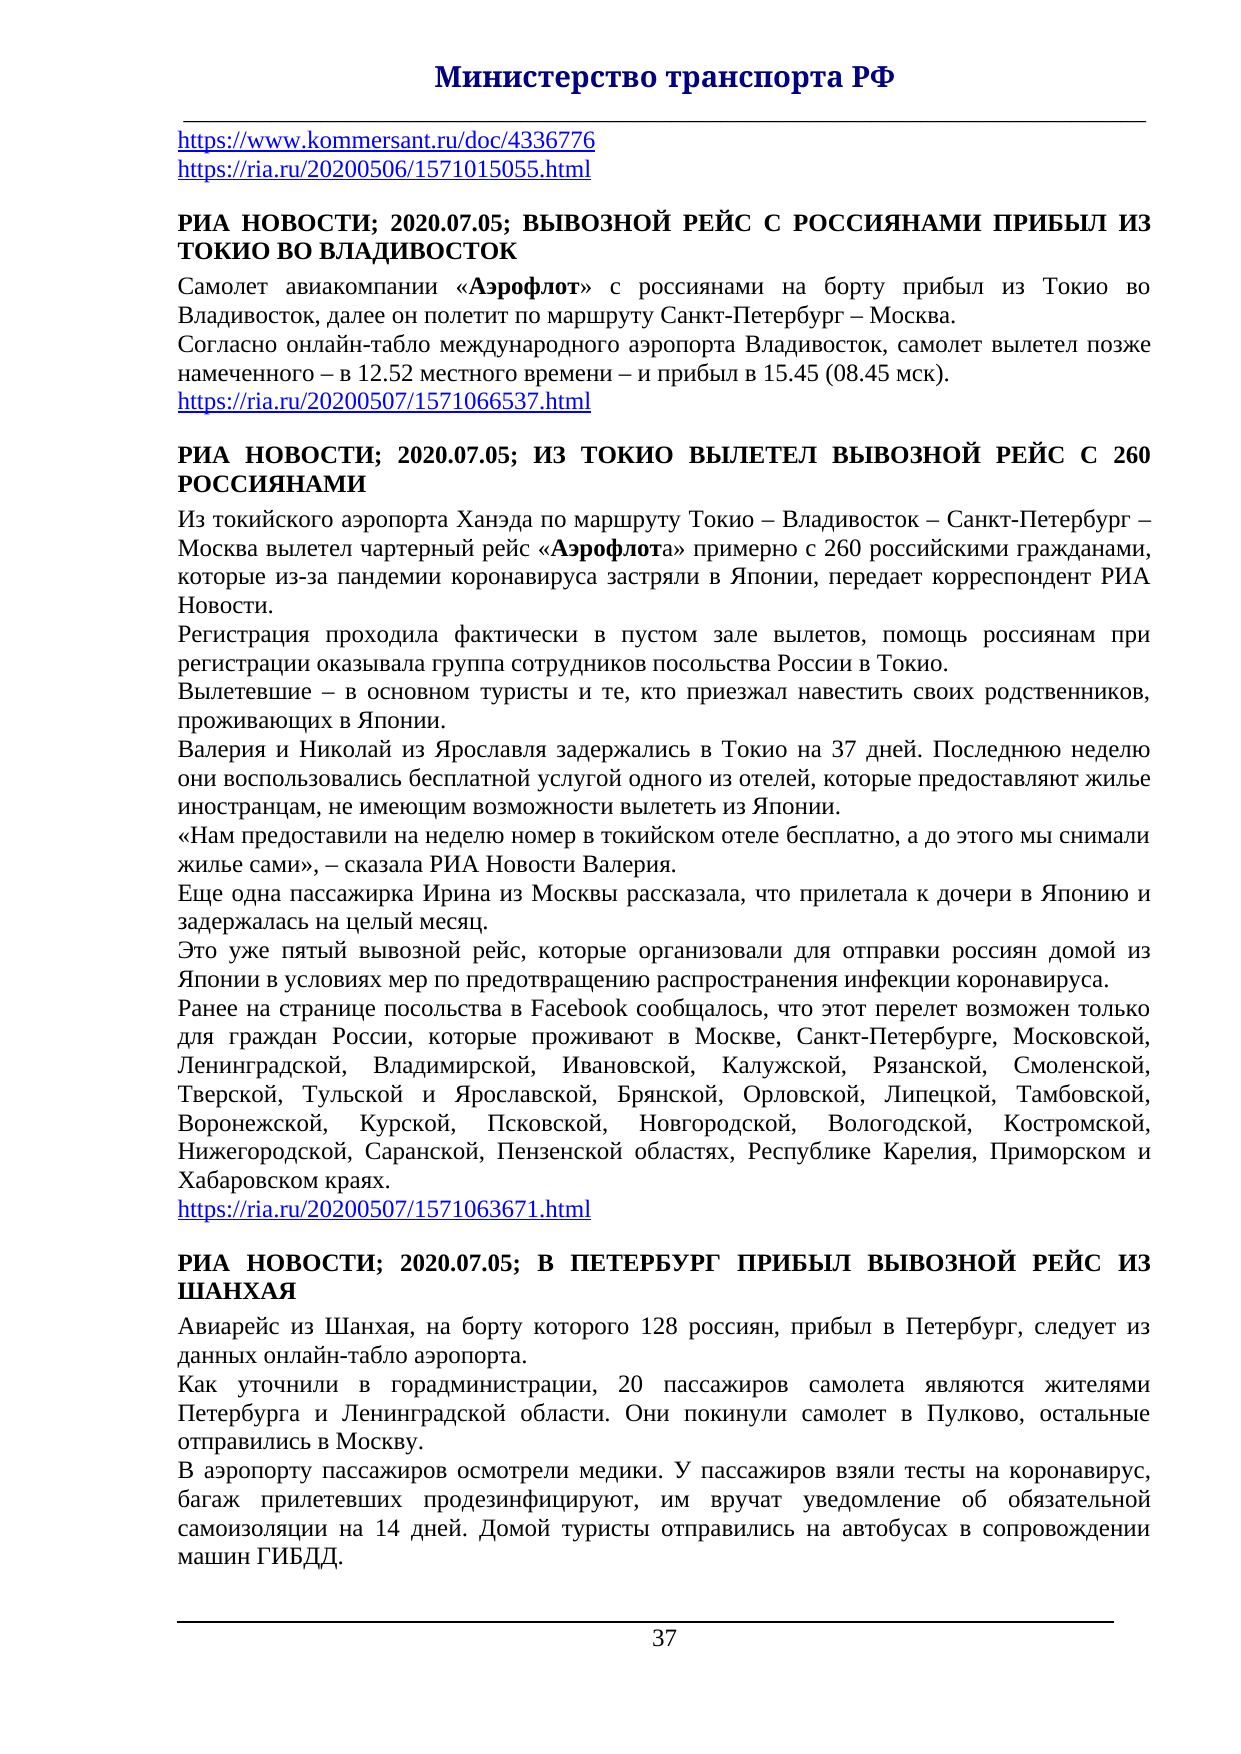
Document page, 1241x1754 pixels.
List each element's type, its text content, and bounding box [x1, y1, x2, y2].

text Вылетевшие – в основном туристы и те, кто приезжал навестить своих родственников, проживающих в Японии. [177, 676, 1152, 734]
text https://ria.ru/20200507/1571063671.html [177, 1194, 1152, 1223]
text https://ria.ru/20200506/1571015055.html [177, 154, 1152, 183]
text В аэропорту пассажиров осмотрели медики. У пассажиров взяли тесты на коронавирус, багаж прилетевших продезинфицируют, им вручат уведомление об обязательной самоизоляции на 14 дней. Домой туристы отправились на автобусах в сопровождении машин ГИБДД. [177, 1455, 1152, 1570]
text Как уточнили в горадминистрации, 20 пассажиров самолета являются жителями Петербурга и Ленинградской области. Они покинули самолет в Пулково, остальные отправились в Москву. [177, 1369, 1152, 1455]
subtitle РИА НОВОСТИ; 2020.07.05; ИЗ ТОКИО ВЫЛЕТЕЛ ВЫВОЗНОЙ РЕЙС С 260 РОССИЯНАМИ [177, 440, 1152, 498]
text Регистрация проходила фактически в пустом зале вылетов, помощь россиянам при регистрации оказывала группа сотрудников посольства России в Токио. [177, 619, 1152, 676]
text Это уже пятый вывозной рейс, которые организовали для отправки россиян домой из Японии в условиях мер по предотвращению распространения инфекции коронавируса. [177, 935, 1152, 993]
text https://ria.ru/20200507/1571066537.html [177, 386, 1152, 415]
text Еще одна пассажирка Ирина из Москвы рассказала, что прилетала к дочери в Японию и задержалась на целый месяц. [177, 878, 1152, 935]
text Ранее на странице посольства в Facebook сообщалось, что этот перелет возможен только для граждан России, которые проживают в Москве, Санкт-Петербурге, Московской, Ленинградской, Владимирской, Ивановской, Калужской, Рязанской, Смоленской, Тверской, Тульской и Ярославской, Брянской, Орловской, Липецкой, Тамбовской, Воронежской, Курской, Псковской, Новгородской, Вологодской, Костромской, Нижегородской, Саранской, Пензенской областях, Республике Карелия, Приморском и Хабаровском краях. [177, 993, 1152, 1194]
text «Нам предоставили на неделю номер в токийском отеле бесплатно, а до этого мы снимали жилье сами», – сказала РИА Новости Валерия. [177, 820, 1152, 878]
text Валерия и Николай из Ярославля задержались в Токио на 37 дней. Последнюю неделю они воспользовались бесплатной услугой одного из отелей, которые предоставляют жилье иностранцам, не имеющим возможности вылететь из Японии. [177, 734, 1152, 820]
text https://www.kommersant.ru/doc/4336776 [177, 125, 1152, 154]
text Согласно онлайн-табло международного аэропорта Владивосток, самолет вылетел позже намеченного – в 12.52 местного времени – и прибыл в 15.45 (08.45 мск). [177, 329, 1152, 386]
subtitle РИА НОВОСТИ; 2020.07.05; В ПЕТЕРБУРГ ПРИБЫЛ ВЫВОЗНОЙ РЕЙС ИЗ ШАНХАЯ [177, 1248, 1152, 1305]
text Авиарейс из Шанхая, на борту которого 128 россиян, прибыл в Петербург, следует из данных онлайн-табло аэропорта. [177, 1311, 1152, 1369]
text Самолет авиакомпании «Аэрофлот» с россиянами на борту прибыл из Токио во Владивосток, далее он полетит по маршруту Санкт-Петербург – Москва. [177, 271, 1152, 329]
text Из токийского аэропорта Ханэда по маршруту Токио – Владивосток – Санкт-Петербург – Москва вылетел чартерный рейс «Аэрофлота» примерно с 260 российскими гражданами, которые из-за пандемии коронавируса застряли в Японии, передает корреспондент РИА Новости. [177, 504, 1152, 619]
subtitle РИА НОВОСТИ; 2020.07.05; ВЫВОЗНОЙ РЕЙС С РОССИЯНАМИ ПРИБЫЛ ИЗ ТОКИО ВО ВЛАДИВОСТОК [177, 208, 1152, 265]
